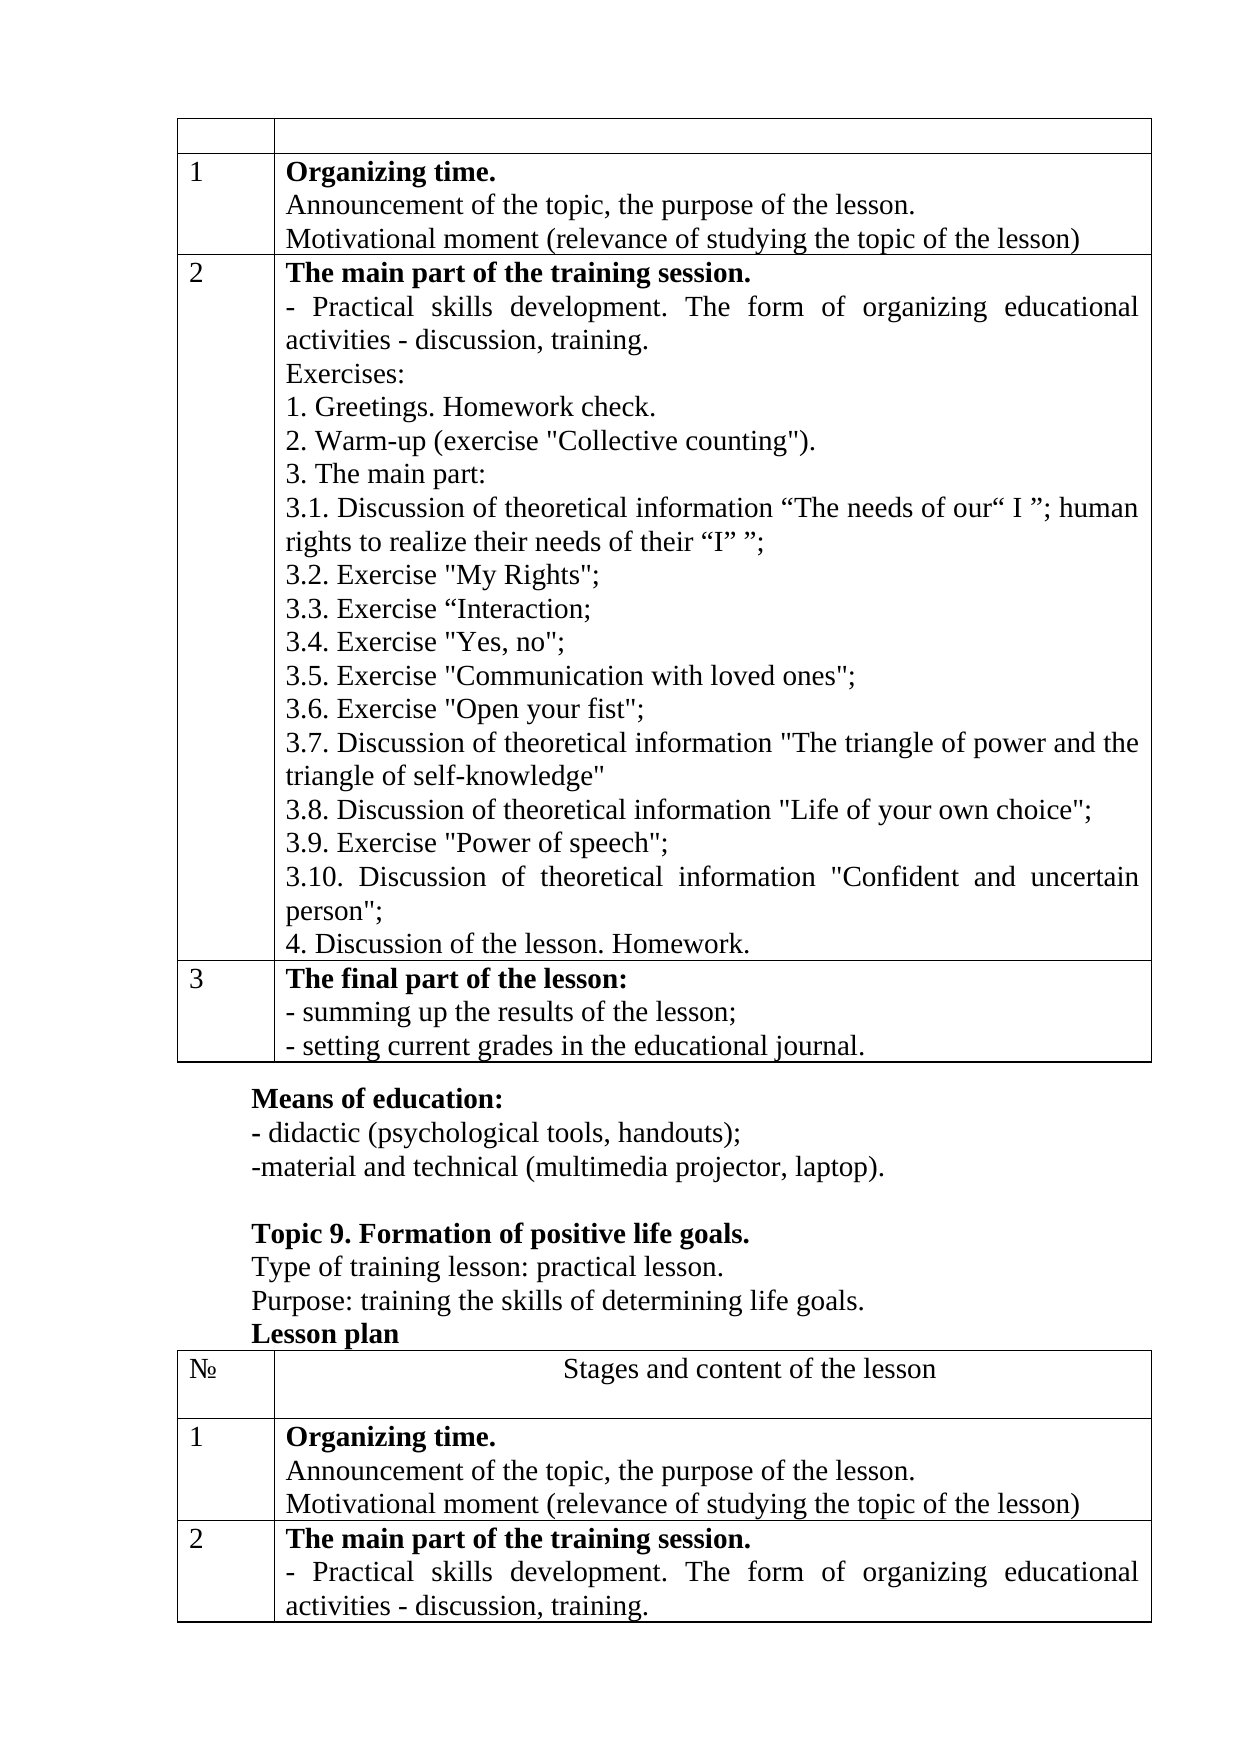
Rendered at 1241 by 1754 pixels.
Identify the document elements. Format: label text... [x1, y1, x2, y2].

text -material and technical (multimedia projector, laptop). [177, 1149, 1152, 1182]
table_cell Organizing time. Announcement of the topic, the purpose of the lesson. Motivational moment (relevance of studying the topic of the lesson) [275, 154, 1151, 254]
table_cell The final part of the lesson: - summing up the results of the lesson; - setting current grades in the educational journal. [275, 961, 1151, 1061]
table_cell 1 [178, 154, 274, 254]
table_header № [178, 119, 274, 153]
table_cell 2 [178, 255, 274, 960]
text Type of training lesson: practical lesson. [177, 1249, 1152, 1283]
text Lesson plan [177, 1316, 1152, 1350]
table_cell Organizing time. Announcement of the topic, the purpose of the lesson. Motivational moment (relevance of studying the topic of the lesson) [275, 1419, 1151, 1520]
text Topic 9. Formation of positive life goals. [177, 1216, 1152, 1249]
text - didactic (psychological tools, handouts); [177, 1115, 1152, 1149]
table_header № [178, 1351, 274, 1418]
text Means of education: [177, 1082, 1152, 1115]
table_header Stages and content of the lesson [275, 1351, 1151, 1418]
text Purpose: training the skills of determining life goals. [177, 1283, 1152, 1316]
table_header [275, 119, 1151, 153]
table_cell 2 [178, 1521, 274, 1621]
table_cell The main part of the training session. - Practical skills development. The form of organizing educational activities - discussion, training. Exercises: 1. Greetings. Homework check. 2. Warm-up (exercise "Collective counting"). 3. The main part: 3.1. Discussion of theoretical information “The needs of our“ I ”; human rights to realize their needs of their “I” ”; 3.2. Exercise "My Rights"; 3.3. Exercise “Interaction; 3.4. Exercise "Yes, no"; 3.5. Exercise "Communication with loved ones"; 3.6. Exercise "Open your fist"; 3.7. Discussion of theoretical information "The triangle of power and the triangle of self-knowledge" 3.8. Discussion of theoretical information "Life of your own choice"; 3.9. Exercise "Power of speech"; 3.10. Discussion of theoretical information "Confident and uncertain person"; 4. Discussion of the lesson. Homework. [275, 255, 1151, 960]
table_cell 3 [178, 961, 274, 1061]
table_cell 1 [178, 1419, 274, 1520]
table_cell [275, 1521, 1151, 1621]
